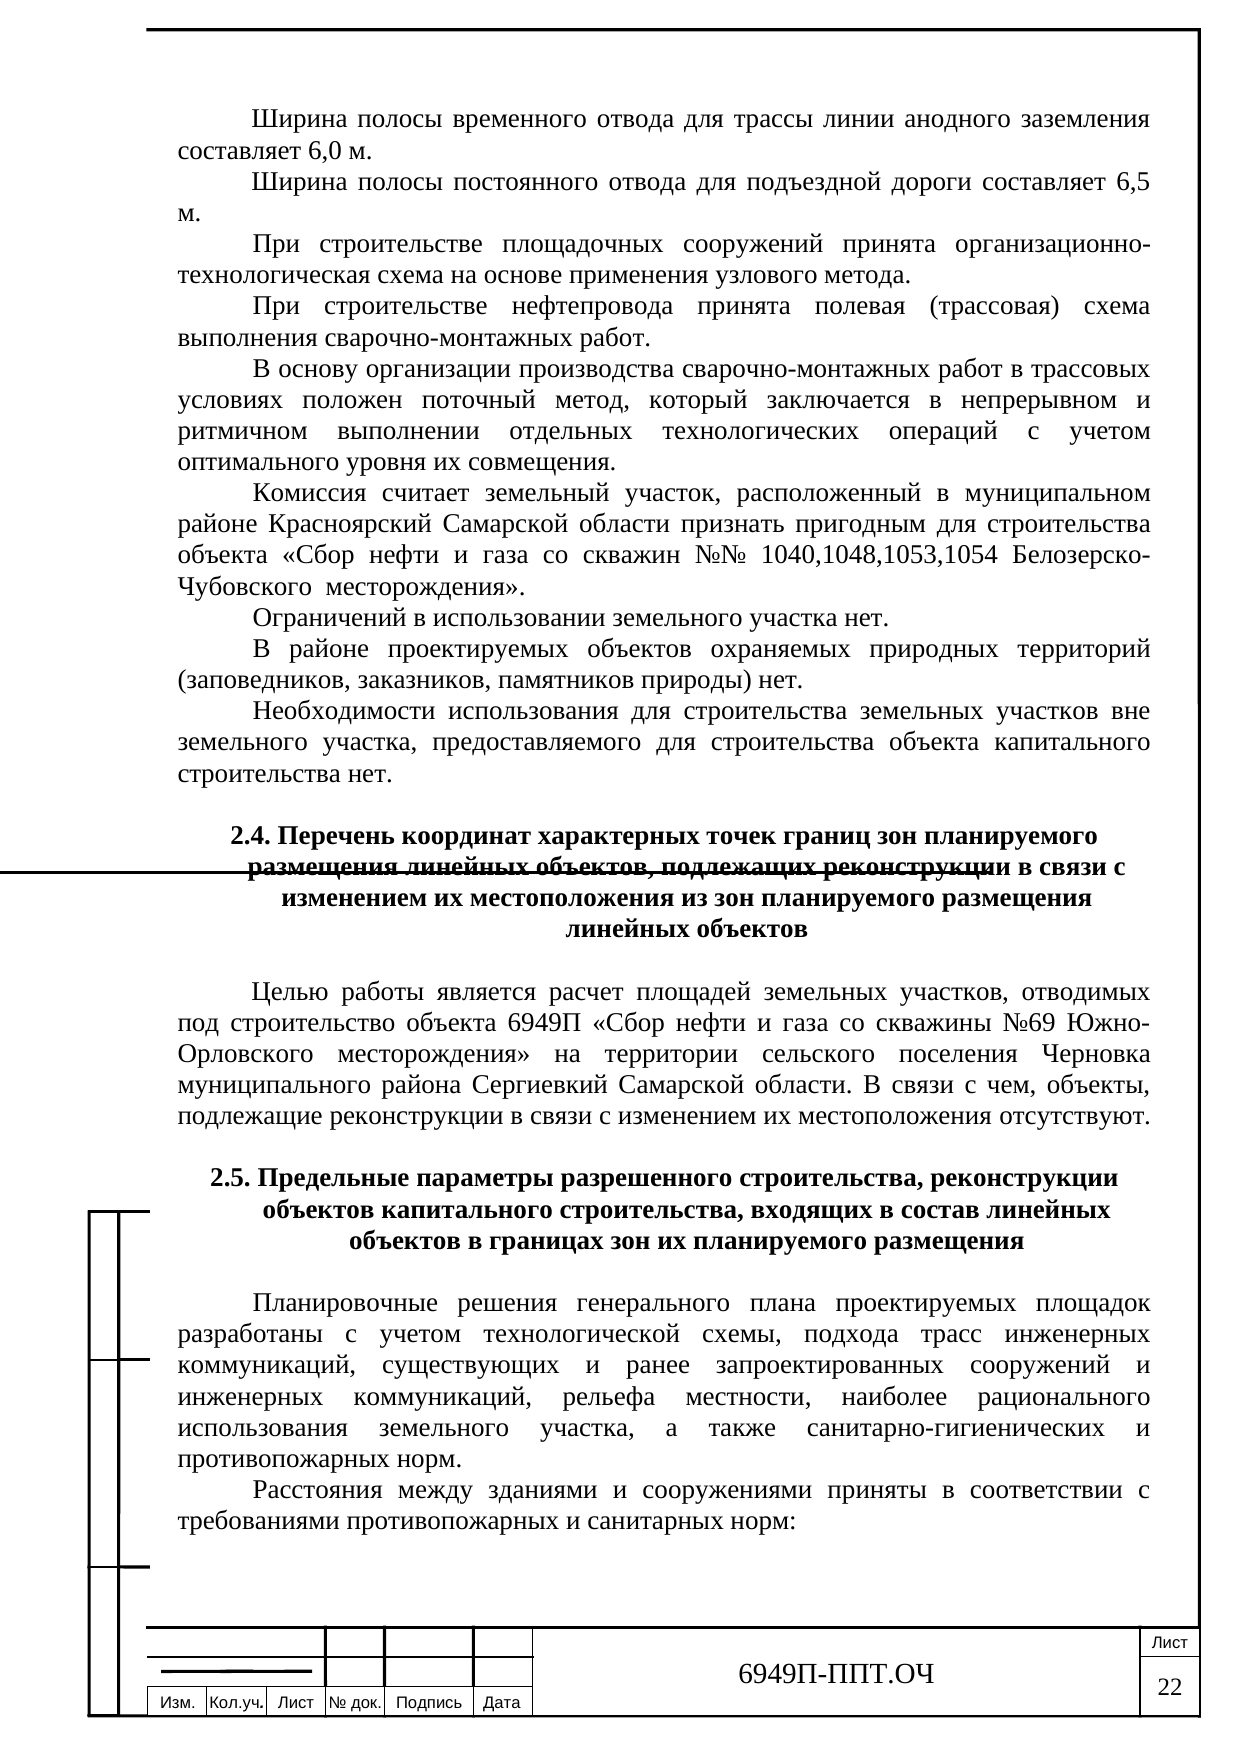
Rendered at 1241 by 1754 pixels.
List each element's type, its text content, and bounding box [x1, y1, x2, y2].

text Ширина полосы постоянного отвода для подъездной дороги составляет 6,5 м. [177, 165, 1152, 227]
text В районе проектируемых объектов охраняемых природных территорий (заповедников, заказников, памятников природы) нет. [177, 632, 1152, 694]
text Необходимости использования для строительства земельных участков вне земельного участка, предоставляемого для строительства объекта капитального строительства нет. [177, 694, 1152, 788]
text Целью работы является расчет площадей земельных участков, отводимых под строительство объекта 6949П «Сбор нефти и газа со скважины №69 Южно-Орловского месторождения» на территории сельского поселения Черновка муниципального района Сергиевкий Самарской области. В связи с чем, объекты, подлежащие реконструкции в связи с изменением их местоположения отсутствуют. [177, 975, 1152, 1130]
subtitle 2.5. Предельные параметры разрешенного строительства, реконструкции объектов капитального строительства, входящих в состав линейных объектов в границах зон их планируемого размещения [1025, 1162, 1152, 1255]
text В основу организации производства сварочно-монтажных работ в трассовых условиях положен поточный метод, который заключается в непрерывном и ритмичном выполнении отдельных технологических операций с учетом оптимального уровня их совмещения. [177, 352, 1152, 476]
subtitle 2.4. Перечень координат характерных точек границ зон планируемого размещения линейных объектов, подлежащих реконструкции в связи с изменением их местоположения из зон планируемого размещения линейных объектов [177, 819, 1152, 943]
text Планировочные решения генерального плана проектируемых площадок разработаны с учетом технологической схемы, подхода трасс инженерных коммуникаций, существующих и ранее запроектированных сооружений и инженерных коммуникаций, рельефа местности, наиболее рационального использования земельного участка, а также санитарно-гигиенических и противопожарных норм. [177, 1286, 1152, 1473]
text Ограничений в использовании земельного участка нет. [177, 601, 1152, 632]
text Комиссия считает земельный участок, расположенный в муниципальном районе Красноярский Самарской области признать пригодным для строительства объекта «Сбор нефти и газа со скважин №№ 1040,1048,1053,1054 Белозерско-Чубовского месторождения». [177, 476, 1152, 601]
text При строительстве площадочных сооружений принята организационно-технологическая схема на основе применения узлового метода. [177, 227, 1152, 289]
text При строительстве нефтепровода принята полевая (трассовая) схема выполнения сварочно-монтажных работ. [177, 289, 1152, 352]
text Расстояния между зданиями и сооружениями приняты в соответствии с требованиями противопожарных и санитарных норм: [177, 1473, 1152, 1535]
subtitle 2.5. Предельные параметры разрешенного строительства, реконструкции объектов капитального строительства, входящих в состав линейных объектов в границах зон их планируемого размещения [177, 1162, 349, 1255]
text Ширина полосы временного отвода для трассы линии анодного заземления составляет 6,0 м. [177, 103, 1152, 165]
